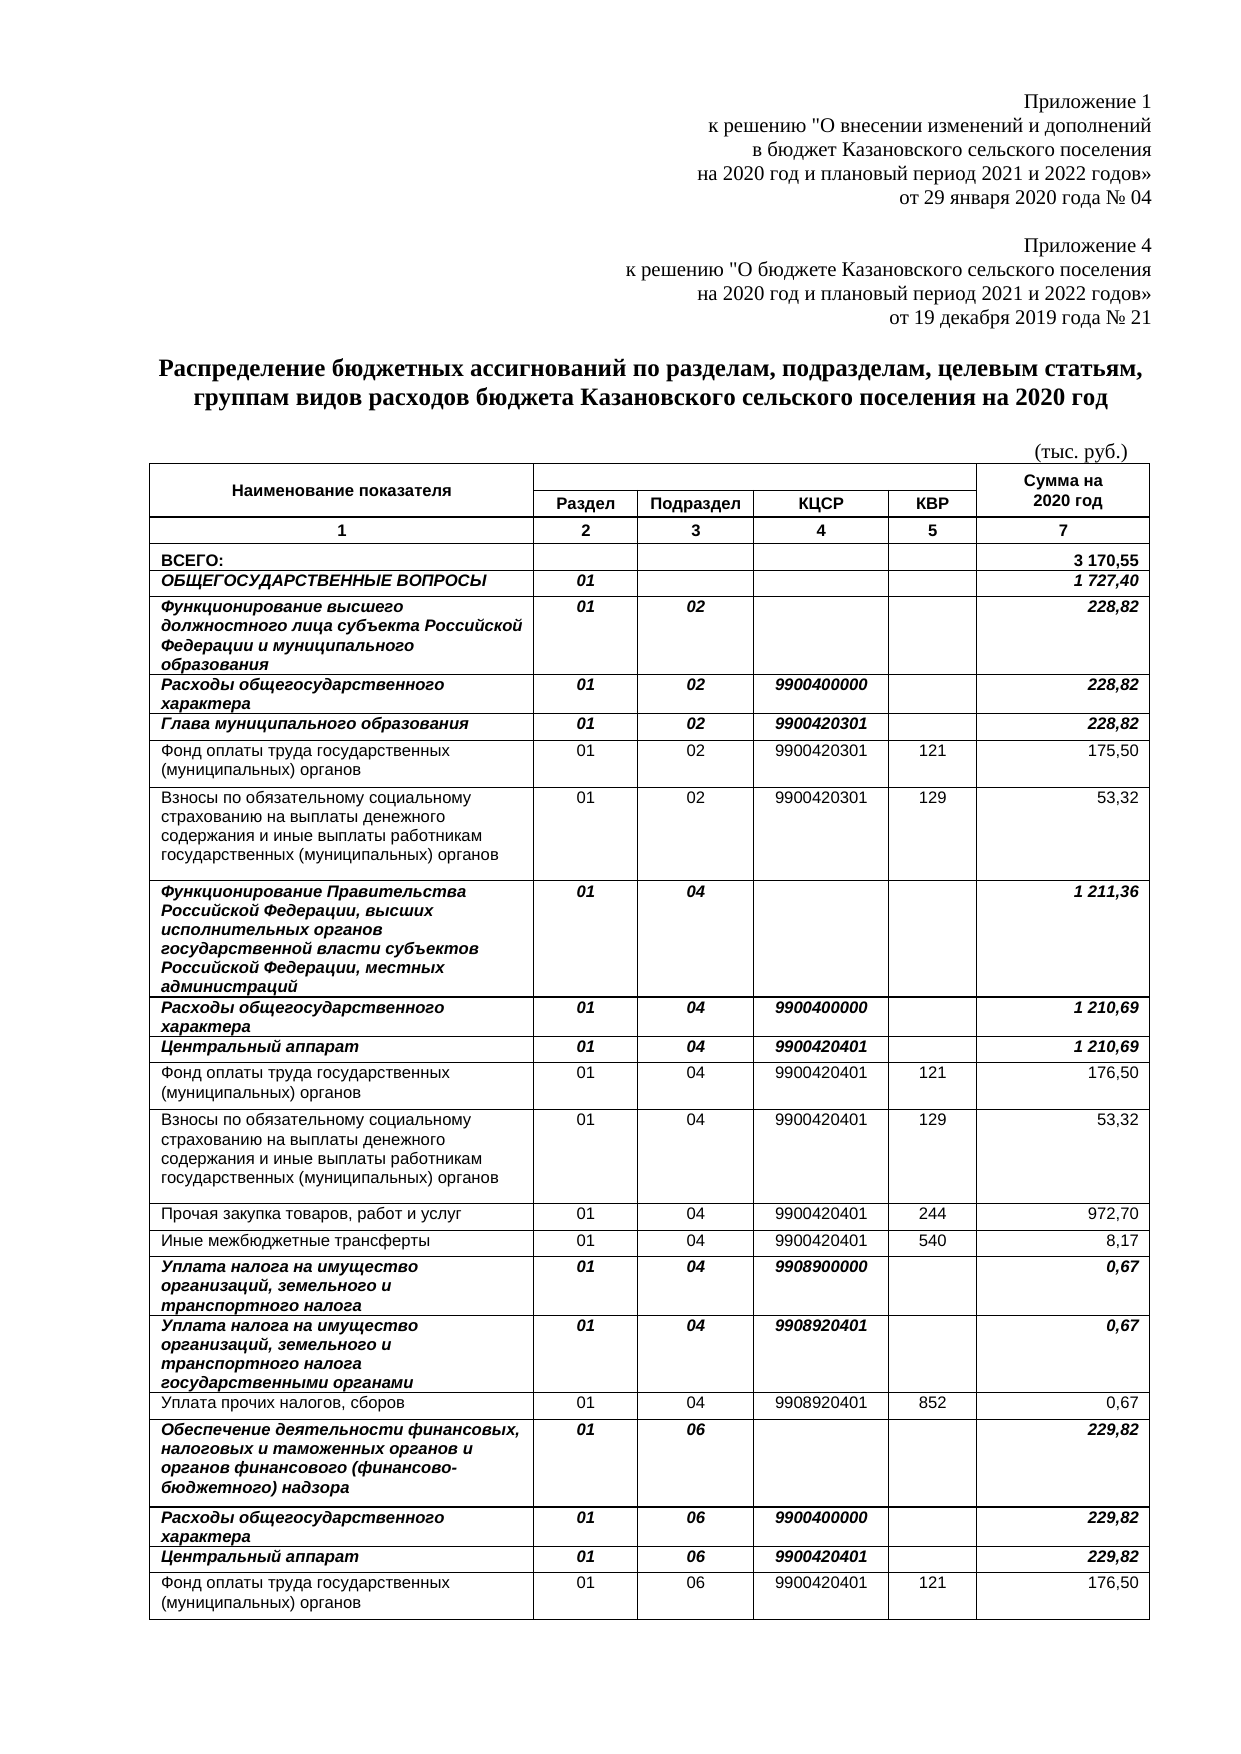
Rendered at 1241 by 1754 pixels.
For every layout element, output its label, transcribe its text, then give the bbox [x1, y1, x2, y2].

table_cell 9900420301 [754, 741, 888, 787]
table_cell [889, 1547, 976, 1572]
table_cell 0,67 [977, 1393, 1149, 1419]
table_cell 01 [534, 1110, 637, 1203]
table_cell 01 [534, 788, 637, 880]
table_cell 121 [889, 1573, 976, 1619]
table_cell 1 211,36 [977, 881, 1149, 996]
table_cell ОБЩЕГОСУДАРСТВЕННЫЕ ВОПРОСЫ [150, 571, 533, 596]
table_cell 04 [638, 998, 753, 1036]
table_cell [889, 1508, 976, 1546]
table_cell 121 [889, 1063, 976, 1109]
text от 29 января 2020 года № 04 [150, 185, 1152, 209]
table_cell 9908920401 [754, 1316, 888, 1392]
table_cell [889, 714, 976, 740]
table_cell Фонд оплаты труда государственных (муниципальных) органов [150, 741, 533, 787]
table_cell 06 [638, 1547, 753, 1572]
table_cell Подраздел [638, 491, 753, 516]
table_cell 9900420401 [754, 1037, 888, 1062]
table_cell 01 [534, 1231, 637, 1256]
table_cell 7 [977, 518, 1149, 543]
table_cell Функционирование высшего должностного лица субъекта Российской Федерации и муниципального образования [150, 597, 533, 674]
table_cell 176,50 [977, 1063, 1149, 1109]
table_cell 01 [534, 597, 637, 674]
table_cell 0,67 [977, 1257, 1149, 1314]
table_cell Взносы по обязательному социальному страхованию на выплаты денежного содержания и иные выплаты работникам государственных (муниципальных) органов [150, 788, 533, 880]
table_cell 129 [889, 788, 976, 880]
table_cell 9900420401 [754, 1231, 888, 1256]
table_cell [754, 881, 888, 996]
text на 2020 год и плановый период 2021 и 2022 годов» [150, 161, 1152, 185]
table_cell 228,82 [977, 714, 1149, 740]
table_cell 1 727,40 [977, 571, 1149, 596]
table_cell 04 [638, 881, 753, 996]
table_cell 01 [534, 714, 637, 740]
table_cell 04 [638, 1257, 753, 1314]
table_cell 9900400000 [754, 1508, 888, 1546]
table_cell Глава муниципального образования [150, 714, 533, 740]
table_cell 01 [534, 571, 637, 596]
table_cell [889, 571, 976, 596]
table_cell [889, 597, 976, 674]
table_cell 3 170,55 [977, 544, 1149, 569]
text на 2020 год и плановый период 2021 и 2022 годов» [150, 281, 1152, 305]
table_cell 53,32 [977, 788, 1149, 880]
table_cell 175,50 [977, 741, 1149, 787]
table_cell Расходы общегосударственного характера [150, 675, 533, 713]
table_cell ВСЕГО: [150, 544, 533, 569]
table_cell 244 [889, 1204, 976, 1229]
table_cell 540 [889, 1231, 976, 1256]
table_cell Фонд оплаты труда государственных (муниципальных) органов [150, 1063, 533, 1109]
table_cell 9900420401 [754, 1063, 888, 1109]
table_cell 5 [889, 518, 976, 543]
table_cell 01 [534, 1204, 637, 1229]
table_cell 01 [534, 1573, 637, 1619]
table_cell [889, 1420, 976, 1506]
table_cell 01 [534, 1037, 637, 1062]
text к решению "О внесении изменений и дополнений [150, 113, 1152, 137]
table_cell 9900400000 [754, 998, 888, 1036]
table_cell 02 [638, 675, 753, 713]
table_cell 9900420401 [754, 1204, 888, 1229]
table_cell [889, 1037, 976, 1062]
table_cell КЦСР [754, 491, 888, 516]
table_cell 229,82 [977, 1420, 1149, 1506]
table_cell 01 [534, 1257, 637, 1314]
table_cell 01 [534, 1508, 637, 1546]
table_cell [638, 571, 753, 596]
table_cell 228,82 [977, 675, 1149, 713]
table_cell 04 [638, 1231, 753, 1256]
table_cell 972,70 [977, 1204, 1149, 1229]
table_cell 9900420401 [754, 1110, 888, 1203]
text Приложение 4 [150, 233, 1152, 257]
text Приложение 1 [150, 89, 1152, 113]
table_cell [754, 544, 888, 569]
table_cell Уплата налога на имущество организаций, земельного и транспортного налога [150, 1257, 533, 1314]
table_cell 01 [534, 741, 637, 787]
table_cell [534, 544, 637, 569]
table_cell 1 [150, 518, 533, 543]
table_cell 04 [638, 1110, 753, 1203]
table_cell 2 [534, 518, 637, 543]
table_cell Функционирование Правительства Российской Федерации, высших исполнительных органов государственной власти субъектов Российской Федерации, местных администраций [150, 881, 533, 996]
table_cell Иные межбюджетные трансферты [150, 1231, 533, 1256]
table_cell 176,50 [977, 1573, 1149, 1619]
table_cell 06 [638, 1420, 753, 1506]
table_cell 9900420301 [754, 714, 888, 740]
table_cell 852 [889, 1393, 976, 1419]
table_cell 229,82 [977, 1547, 1149, 1572]
table_cell 01 [534, 998, 637, 1036]
table_cell 01 [534, 1547, 637, 1572]
table_cell 9908920401 [754, 1393, 888, 1419]
table_cell 9900400000 [754, 675, 888, 713]
table_cell 1 210,69 [977, 998, 1149, 1036]
table_header Наименование показателя [150, 464, 533, 516]
table_cell 9900420301 [754, 788, 888, 880]
table_cell 01 [534, 1316, 637, 1392]
table_cell 229,82 [977, 1508, 1149, 1546]
table_header Сумма на 2020 год [977, 464, 1149, 516]
table_cell 04 [638, 1316, 753, 1392]
table_cell 9908900000 [754, 1257, 888, 1314]
table_cell 129 [889, 1110, 976, 1203]
table_cell [754, 597, 888, 674]
table_cell 4 [754, 518, 888, 543]
table_cell Уплата прочих налогов, сборов [150, 1393, 533, 1419]
table_cell 3 [638, 518, 753, 543]
table_cell [889, 881, 976, 996]
table_cell 04 [638, 1393, 753, 1419]
table_cell 01 [534, 1393, 637, 1419]
table_cell Уплата налога на имущество организаций, земельного и транспортного налога государственными органами [150, 1316, 533, 1392]
table_cell Центральный аппарат [150, 1037, 533, 1062]
table_cell 121 [889, 741, 976, 787]
table_cell Расходы общегосударственного характера [150, 1508, 533, 1546]
text Распределение бюджетных ассигнований по разделам, подразделам, целевым статьям, группам видов расходов бюджета Казановского сельского поселения на 2020 год [150, 353, 1152, 410]
table_cell 06 [638, 1508, 753, 1546]
table_cell [889, 675, 976, 713]
table_cell 228,82 [977, 597, 1149, 674]
table_cell КВР [889, 491, 976, 516]
table_cell 04 [638, 1037, 753, 1062]
table_cell 1 210,69 [977, 1037, 1149, 1062]
table_cell Взносы по обязательному социальному страхованию на выплаты денежного содержания и иные выплаты работникам государственных (муниципальных) органов [150, 1110, 533, 1203]
table_cell 02 [638, 788, 753, 880]
table_header [534, 464, 976, 490]
table_cell 01 [534, 881, 637, 996]
table_cell 01 [534, 1420, 637, 1506]
text в бюджет Казановского сельского поселения [150, 137, 1152, 161]
table_cell 02 [638, 714, 753, 740]
table_cell Фонд оплаты труда государственных (муниципальных) органов [150, 1573, 533, 1619]
table_cell 53,32 [977, 1110, 1149, 1203]
table_cell Центральный аппарат [150, 1547, 533, 1572]
table_cell 02 [638, 741, 753, 787]
table_cell 06 [638, 1573, 753, 1619]
table_cell [889, 1257, 976, 1314]
table_cell 9900420401 [754, 1547, 888, 1572]
table_cell [638, 544, 753, 569]
table_cell [754, 1420, 888, 1506]
table_cell 04 [638, 1063, 753, 1109]
table_cell Расходы общегосударственного характера [150, 998, 533, 1036]
table_cell 01 [534, 1063, 637, 1109]
table_cell 9900420401 [754, 1573, 888, 1619]
table_cell [754, 571, 888, 596]
table_cell Прочая закупка товаров, работ и услуг [150, 1204, 533, 1229]
table_cell 04 [638, 1204, 753, 1229]
table_cell [889, 998, 976, 1036]
table_cell 8,17 [977, 1231, 1149, 1256]
table_cell [889, 544, 976, 569]
table_cell 02 [638, 597, 753, 674]
text к решению "О бюджете Казановского сельского поселения [150, 257, 1152, 281]
table_cell Раздел [534, 491, 637, 516]
table_cell [889, 1316, 976, 1392]
table_cell Обеспечение деятельности финансовых, налоговых и таможенных органов и органов финансового (финансово-бюджетного) надзора [150, 1420, 533, 1506]
table_cell 0,67 [977, 1316, 1149, 1392]
table_cell 01 [534, 675, 637, 713]
text (тыс. руб.) [150, 439, 1152, 463]
text от 19 декабря 2019 года № 21 [150, 305, 1152, 329]
